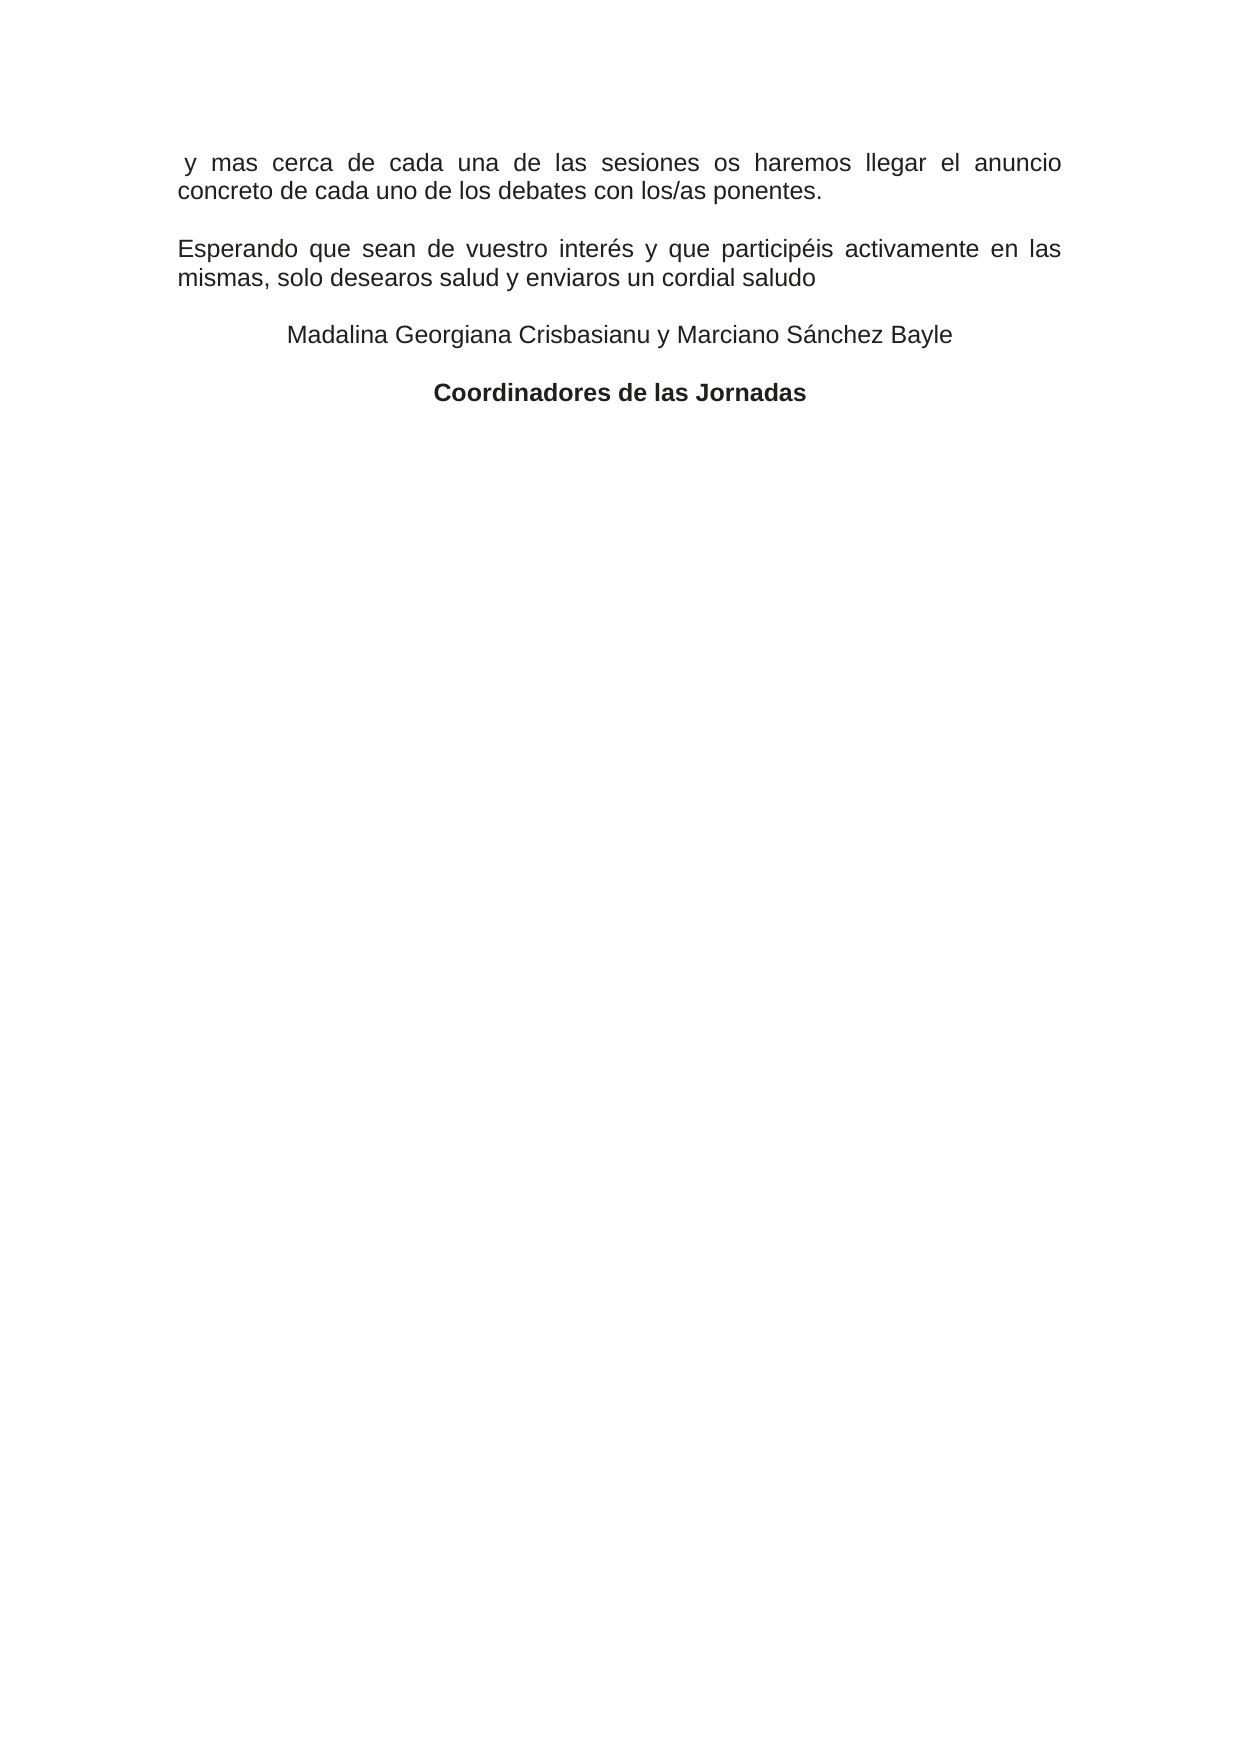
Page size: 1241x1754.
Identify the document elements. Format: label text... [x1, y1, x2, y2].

text Esperando que sean de vuestro interés y que participéis activamente en las mismas, solo desearos salud y enviaros un cordial saludo [177, 234, 1063, 291]
text Madalina Georgiana Crisbasianu y Marciano Sánchez Bayle [177, 320, 1063, 349]
text Coordinadores de las Jornadas [177, 378, 1063, 406]
text y mas cerca de cada una de las sesiones os haremos llegar el anuncio concreto de cada uno de los debates con los/as ponentes. [177, 148, 1063, 205]
